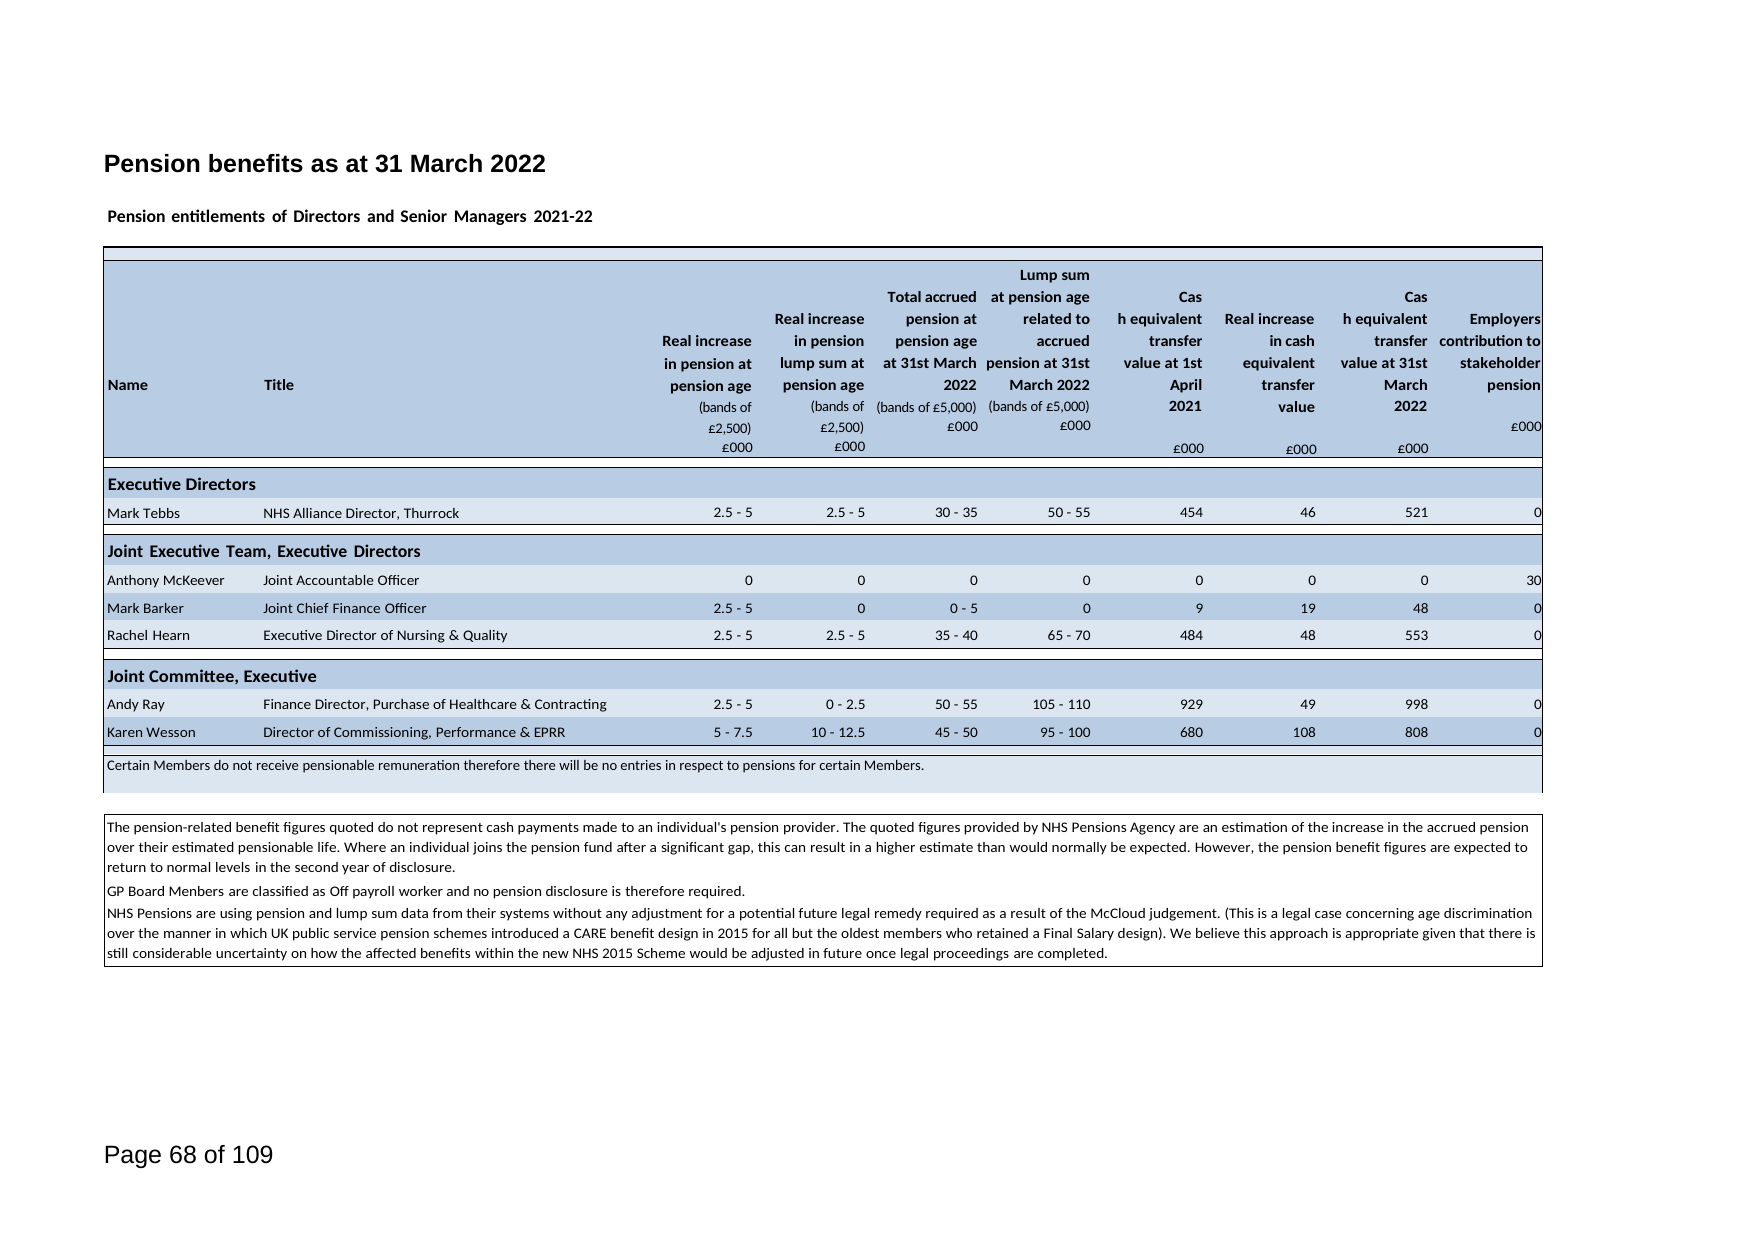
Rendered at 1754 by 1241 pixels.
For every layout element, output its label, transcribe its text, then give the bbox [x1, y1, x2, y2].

table_cell 2.5 - 5 [629, 593, 758, 620]
table_cell Title [243, 261, 629, 457]
table_header [104, 248, 1542, 260]
table_cell 108 [1211, 717, 1324, 745]
table_cell 49 [1211, 689, 1324, 717]
table_cell Cash equivalent transfer value at 1st April 2021 £000 [1099, 261, 1211, 457]
text Pension entitlements of Directors and Senior Managers 2021-22 [107, 206, 1618, 227]
table_cell Real increase in pension at pension age (bands of £2,500) £000 [629, 261, 758, 457]
table_cell 0 [1433, 717, 1542, 745]
table_cell 10 - 12.5 [758, 717, 871, 745]
subtitle Pension benefits as at 31 March 2022 [103, 149, 1618, 178]
table_cell 2.5 - 5 [629, 620, 758, 648]
table_cell 9 [1099, 593, 1211, 620]
table_cell 2.5 - 5 [629, 689, 758, 717]
table_cell 0 [871, 565, 981, 593]
table_cell Real increase in pension lump sum at pension age (bands of £2,500) £000 [758, 261, 871, 457]
table_cell 95 - 100 [981, 717, 1099, 745]
table_cell 0 [981, 593, 1099, 620]
table_cell Real increase in cash equivalent transfer value £000 [1211, 261, 1324, 457]
table_cell Karen Wesson [104, 717, 243, 745]
table_cell 2.5 - 5 [758, 498, 871, 524]
table_cell 105 - 110 [981, 689, 1099, 717]
table_cell Director of Commissioning, Performance & EPRR [243, 717, 629, 745]
table_cell 484 [1099, 620, 1211, 648]
table_cell Executive Director of Nursing & Quality [243, 620, 629, 648]
table_cell 0 [1324, 565, 1433, 593]
table_cell 30 [1433, 565, 1542, 593]
table_cell 0 [1211, 565, 1324, 593]
table_cell 0 [758, 593, 871, 620]
table_cell 5 - 7.5 [629, 717, 758, 745]
table_cell Rachel Hearn [104, 620, 243, 648]
table_cell 45 - 50 [871, 717, 981, 745]
table_cell 553 [1324, 620, 1433, 648]
table_cell 929 [1099, 689, 1211, 717]
table_cell 30 - 35 [871, 498, 981, 524]
table_cell 0 [1433, 593, 1542, 620]
table_cell 48 [1211, 620, 1324, 648]
table_cell Mark Tebbs [104, 498, 243, 524]
table_cell 0 [758, 565, 871, 593]
table_cell Andy Ray [104, 689, 243, 717]
table_cell 0 [1433, 498, 1542, 524]
table_cell Cash equivalent transfer value at 31st March 2022 £000 [1324, 261, 1433, 457]
table_cell 0 - 5 [871, 593, 981, 620]
table_cell [104, 649, 1542, 659]
table_cell 521 [1324, 498, 1433, 524]
table_cell 0 [981, 565, 1099, 593]
table_cell 0 [1099, 565, 1211, 593]
table_cell 0 [629, 565, 758, 593]
table_cell 0 [1433, 620, 1542, 648]
table_cell NHS Alliance Director, Thurrock [243, 498, 629, 524]
table_cell 19 [1211, 593, 1324, 620]
table_cell 2.5 - 5 [758, 620, 871, 648]
table_cell Lump sum at pension age related to accrued pension at 31st March 2022 (bands of £5,000) £000 [981, 261, 1099, 457]
table_cell [104, 458, 1542, 467]
table_cell Joint Executive Team, Executive Directors [104, 535, 1542, 565]
table_cell 454 [1099, 498, 1211, 524]
table_cell Joint Committee, Executive [104, 660, 1542, 689]
table_cell 0 - 2.5 [758, 689, 871, 717]
table_cell Employers contribution to stakeholder pension £000 [1433, 261, 1542, 457]
table_cell 50 - 55 [871, 689, 981, 717]
table_cell Total accrued pension at pension age at 31st March 2022 (bands of £5,000) £000 [871, 261, 981, 457]
table_cell Finance Director, Purchase of Healthcare & Contracting [243, 689, 629, 717]
table_cell 35 - 40 [871, 620, 981, 648]
table_cell Executive Directors [104, 468, 1542, 498]
table_cell Mark Barker [104, 593, 243, 620]
table_cell 808 [1324, 717, 1433, 745]
table_cell 2.5 - 5 [629, 498, 758, 524]
table_cell 46 [1211, 498, 1324, 524]
table_cell Joint Chief Finance Officer [243, 593, 629, 620]
table_cell Anthony McKeever [104, 565, 243, 593]
table_cell 0 [1433, 689, 1542, 717]
table_cell Name [104, 261, 243, 457]
table_cell 50 - 55 [981, 498, 1099, 524]
table_cell 680 [1099, 717, 1211, 745]
table_cell 48 [1324, 593, 1433, 620]
table_cell Certain Members do not receive pensionable remuneration therefore there will be no entries in respect to pensions for certain Members. [104, 756, 1542, 793]
table_cell [104, 746, 1542, 754]
table_cell Joint Accountable Officer [243, 565, 629, 593]
table_cell [104, 525, 1542, 534]
table_cell 998 [1324, 689, 1433, 717]
table_cell 65 - 70 [981, 620, 1099, 648]
